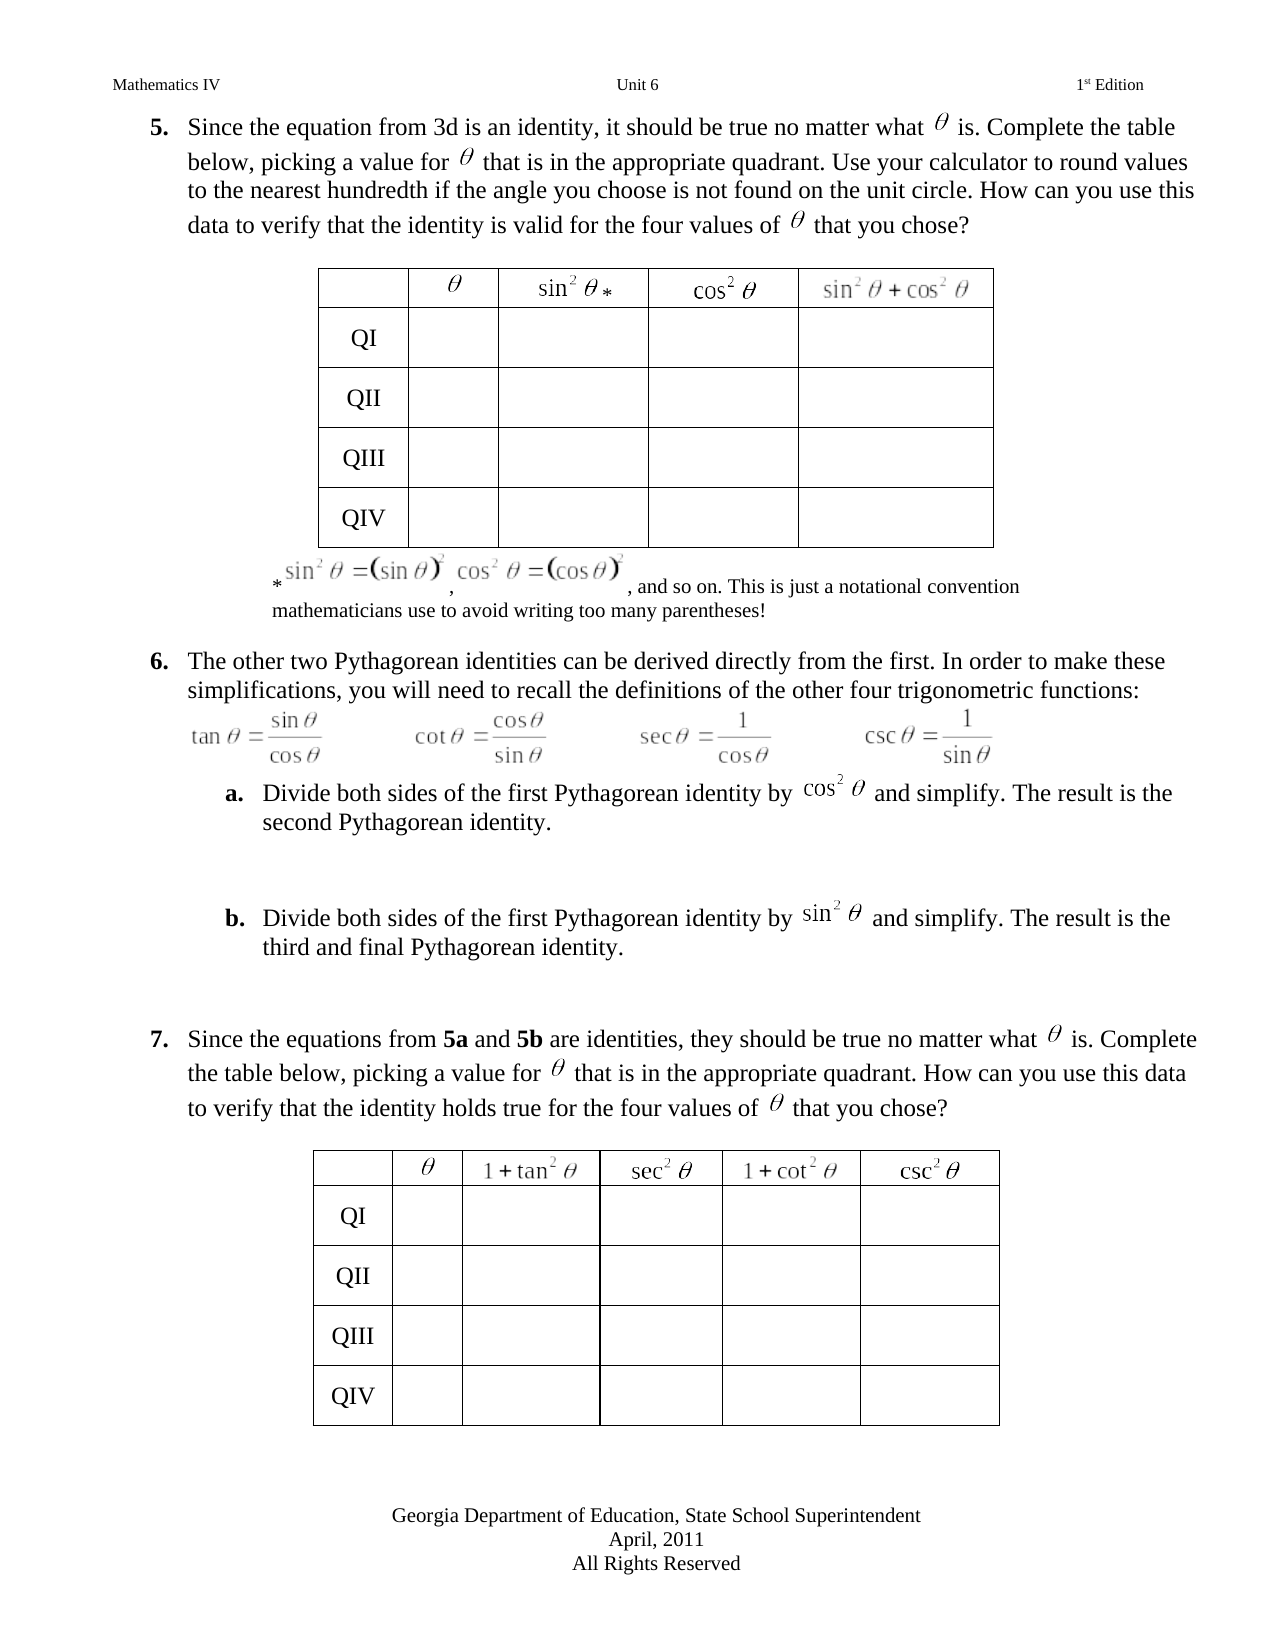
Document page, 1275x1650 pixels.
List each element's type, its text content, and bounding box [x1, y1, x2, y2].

table_cell [601, 1246, 722, 1305]
table_cell [499, 308, 648, 367]
table_cell [409, 488, 498, 547]
table_cell [799, 368, 993, 427]
list The other two Pythagorean identities can be derived directly from the first. In order to make these simplifications, you will need to recall the definitions of the other four trigonometric functions: [150, 646, 1200, 704]
table_header [409, 269, 498, 307]
table_cell [799, 488, 993, 547]
table_cell QII [319, 368, 408, 427]
table_cell QIII [314, 1306, 392, 1365]
table_cell [601, 1306, 722, 1365]
table_cell [409, 428, 498, 487]
table_cell [393, 1186, 462, 1245]
table_cell [393, 1246, 462, 1305]
table_cell [409, 308, 498, 367]
table_cell [723, 1366, 860, 1425]
table_header * [499, 269, 648, 307]
table_cell [649, 488, 798, 547]
table_cell QI [319, 308, 408, 367]
table_cell [499, 488, 648, 547]
table_cell [393, 1306, 462, 1365]
table_cell [723, 1186, 860, 1245]
table_header [393, 1151, 462, 1185]
table_cell [799, 308, 993, 367]
table_cell [463, 1306, 599, 1365]
table_cell [463, 1366, 599, 1425]
table_cell [499, 368, 648, 427]
table_cell [649, 308, 798, 367]
table_header [319, 269, 408, 307]
table_cell [861, 1306, 999, 1365]
table_cell [649, 368, 798, 427]
list Divide both sides of the first Pythagorean identity by and simplify. The result is the third and final Pythagorean identity. [225, 893, 1200, 961]
table_cell [601, 1366, 722, 1425]
table_cell QIV [314, 1366, 392, 1425]
table_cell QIV [319, 488, 408, 547]
table_cell [499, 428, 648, 487]
table_cell [861, 1246, 999, 1305]
table_header [649, 269, 798, 307]
table_cell [409, 368, 498, 427]
table_cell QII [314, 1246, 392, 1305]
table_cell [723, 1246, 860, 1305]
table_cell QI [314, 1186, 392, 1245]
table_cell [601, 1186, 722, 1245]
table_header [314, 1151, 392, 1185]
table_header [463, 1151, 599, 1185]
list Since the equation from 3d is an identity, it should be true no matter what is. Complete the table below, picking a value for that is in the appropriate quadrant. Use your calculator to round values to the nearest hundredth if the angle you choose is not found on the unit circle. How can you use this data to verify that the identity is valid for the four values of that you chose? [150, 107, 1200, 239]
table_header [723, 1151, 860, 1185]
table_cell [723, 1306, 860, 1365]
list Divide both sides of the first Pythagorean identity by and simplify. The result is the second Pythagorean identity. [225, 768, 1200, 836]
list Since the equations from 5a and 5b are identities, they should be true no matter what is. Complete the table below, picking a value for that is in the appropriate quadrant. How can you use this data to verify that the identity holds true for the four values of that you chose? [150, 1018, 1200, 1122]
table_cell [393, 1366, 462, 1425]
table_header [799, 269, 993, 307]
table_cell [649, 428, 798, 487]
table_cell [861, 1366, 999, 1425]
table_header [861, 1151, 999, 1185]
table_cell [861, 1186, 999, 1245]
table_cell [463, 1246, 599, 1305]
table_cell QIII [319, 428, 408, 487]
table_cell [799, 428, 993, 487]
text *,, and so on. This is just a notational convention mathematicians use to avoid writing too many parentheses! [272, 548, 1041, 622]
table_header [601, 1151, 722, 1185]
table_cell [463, 1186, 599, 1245]
